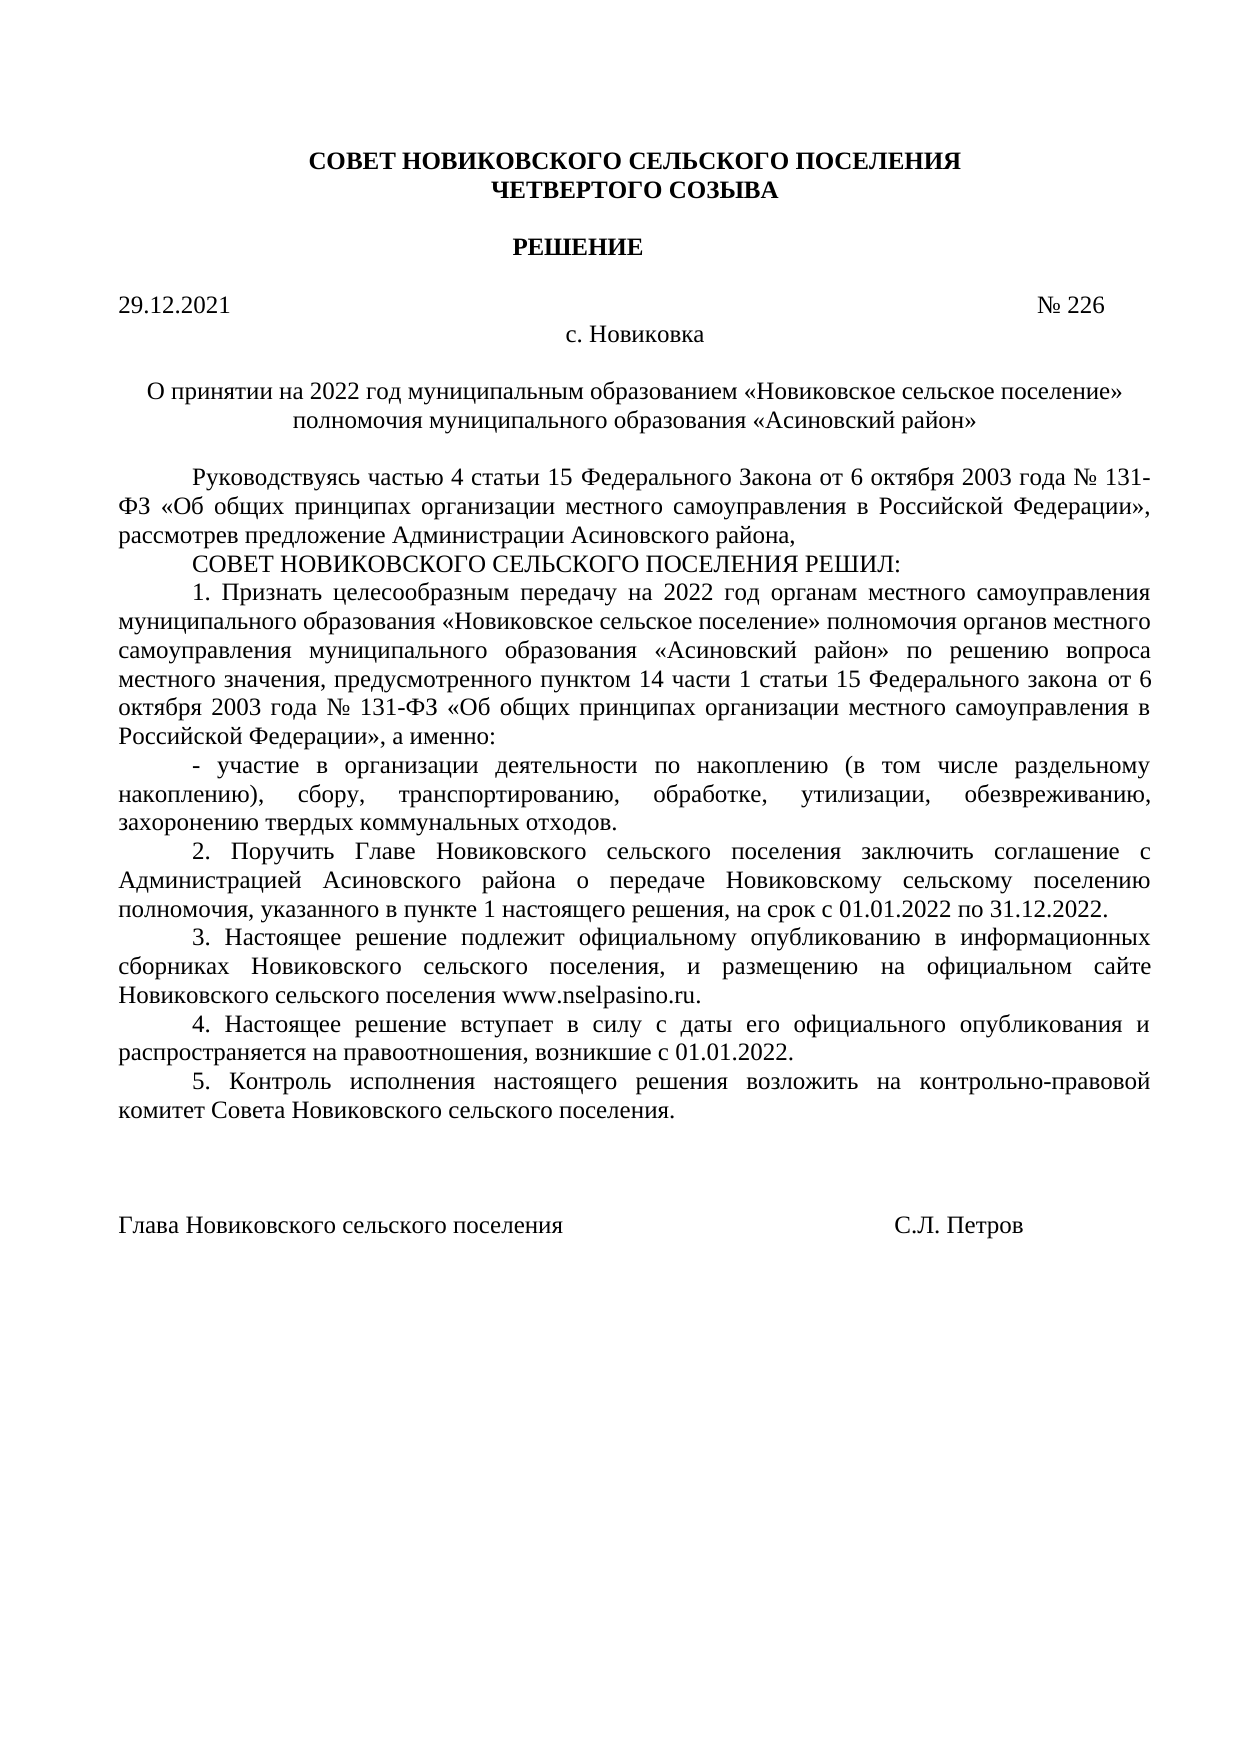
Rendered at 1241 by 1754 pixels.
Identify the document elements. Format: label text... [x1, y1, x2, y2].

text 4. Настоящее решение вступает в силу с даты его официального опубликования и распространяется на правоотношения, возникшие с 01.01.2022. [118, 1009, 1152, 1066]
text 29.12.2021 № 226 [118, 290, 1152, 319]
text Глава Новиковского сельского поселения С.Л. Петров [118, 1210, 1152, 1239]
text с. Новиковка [118, 319, 1152, 347]
text ЧЕТВЕРТОГО СОЗЫВА [118, 175, 1152, 204]
text 3. Настоящее решение подлежит официальному опубликованию в информационных сборниках Новиковского сельского поселения, и размещению на официальном сайте Новиковского сельского поселения www.nselpasino.ru. [118, 922, 1152, 1009]
text РЕШЕНИЕ(ПРОЕКТ) [126, 232, 1152, 261]
text О принятии на 2022 год муниципальным образованием «Новиковское сельское поселение» полномочия муниципального образования «Асиновский район» [118, 376, 1152, 434]
text СОВЕТ НОВИКОВСКОГО СЕЛЬСКОГО ПОСЕЛЕНИЯ [118, 146, 1152, 175]
text - участие в организации деятельности по накоплению (в том числе раздельному накоплению), сбору, транспортированию, обработке, утилизации, обезвреживанию, захоронению твердых коммунальных отходов. [118, 750, 1152, 836]
text Руководствуясь частью 4 статьи 15 Федерального Закона от 6 октября 2003 года № 131-ФЗ «Об общих принципах организации местного самоуправления в Российской Федерации», рассмотрев предложение Администрации Асиновского района, [118, 462, 1152, 549]
text 5. Контроль исполнения настоящего решения возложить на контрольно-правовой комитет Совета Новиковского сельского поселения. [118, 1066, 1152, 1124]
text 1. Признать целесообразным передачу на 2022 год органам местного самоуправления муниципального образования «Новиковское сельское поселение» полномочия органов местного самоуправления муниципального образования «Асиновский район» по решению вопроса местного значения, предусмотренного пунктом 14 части 1 статьи 15 Федерального закона от 6 октября 2003 года № 131-ФЗ «Об общих принципах организации местного самоуправления в Российской Федерации», а именно: [118, 577, 1152, 750]
text 2. Поручить Главе Новиковского сельского поселения заключить соглашение с Администрацией Асиновского района о передаче Новиковскому сельскому поселению полномочия, указанного в пункте 1 настоящего решения, на срок с 01.01.2022 по 31.12.2022. [118, 836, 1152, 922]
text СОВЕТ НОВИКОВСКОГО СЕЛЬСКОГО ПОСЕЛЕНИЯ РЕШИЛ: [118, 549, 1152, 577]
